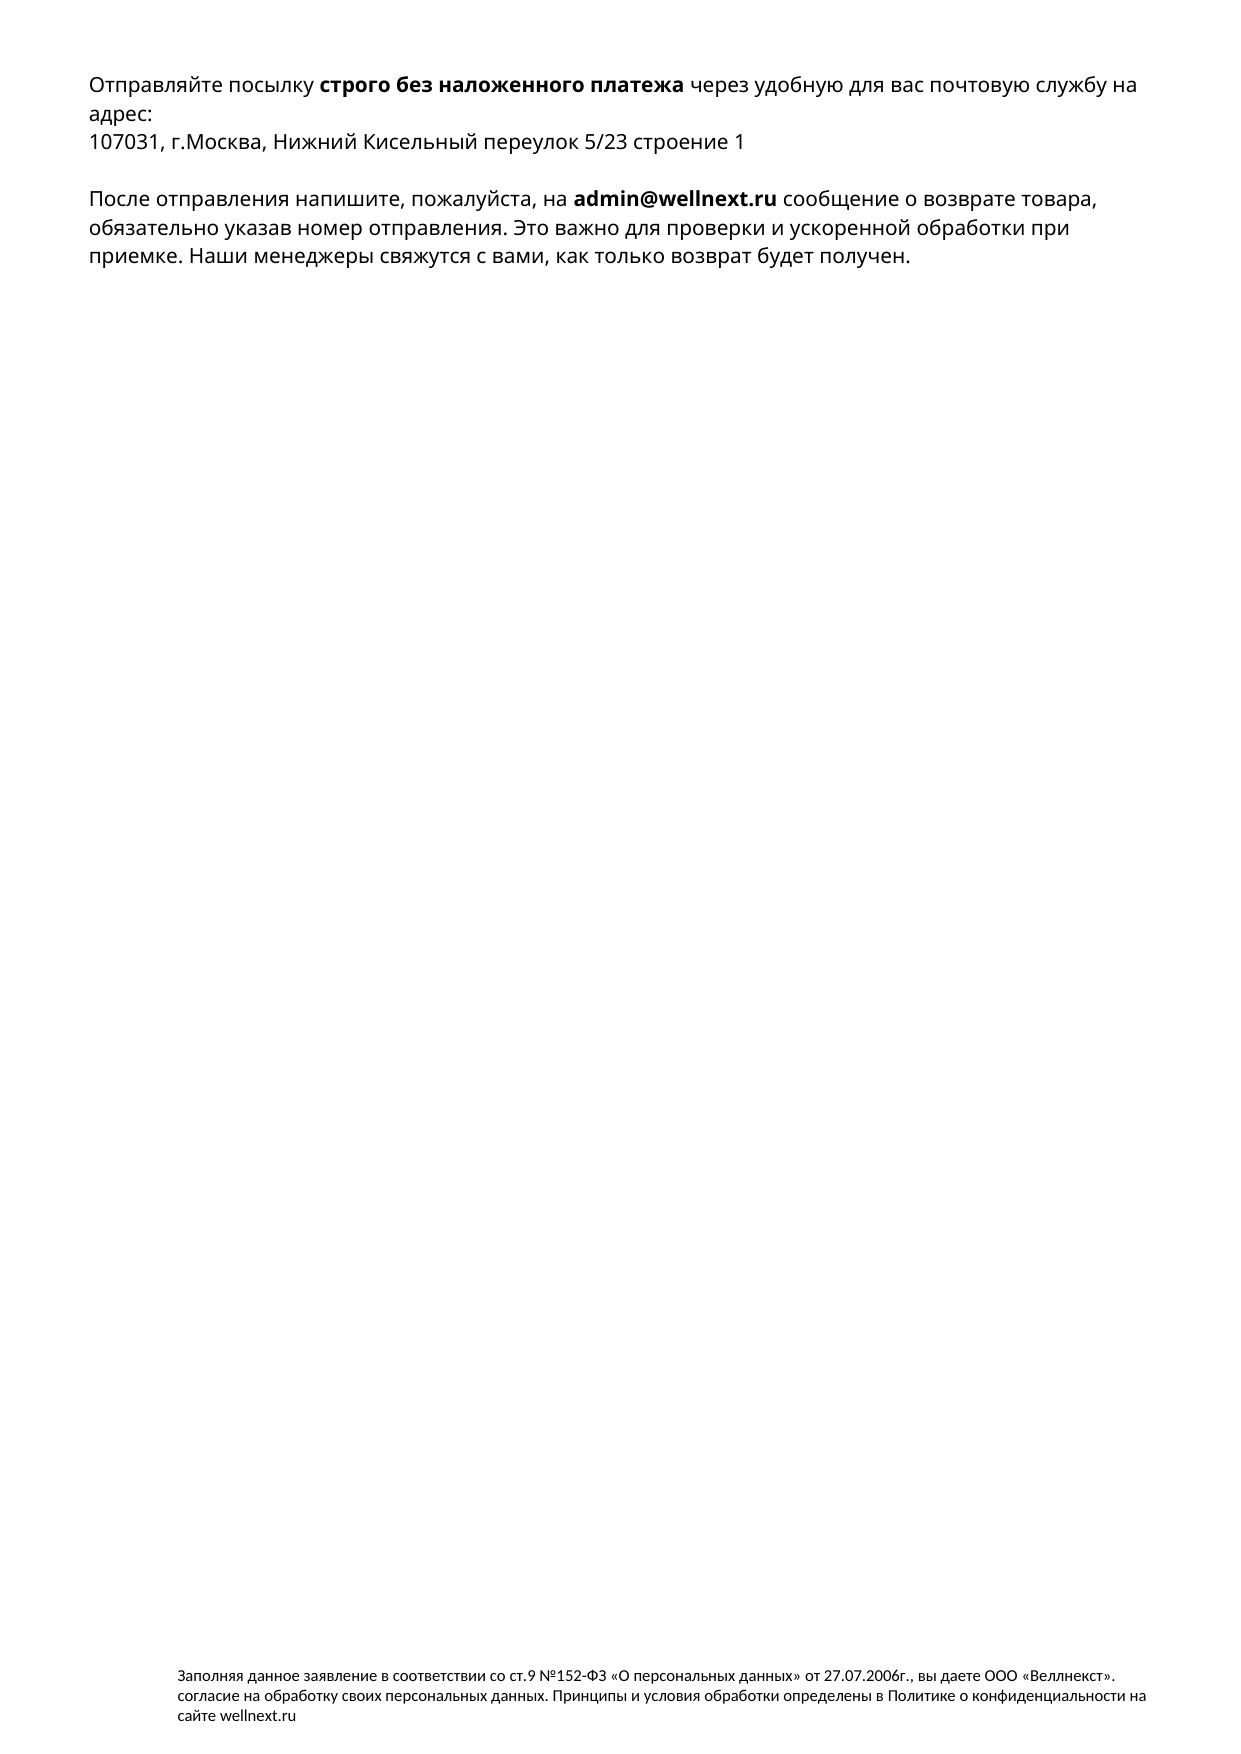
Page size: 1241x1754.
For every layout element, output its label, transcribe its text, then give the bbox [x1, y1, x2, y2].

text 107031, г.Москва, Нижний Кисельный переулок 5/23 строение 1 [88, 127, 1152, 156]
text Отправляйте посылку строго без наложенного платежа через удобную для вас почтовую службу на адрес: [88, 70, 1152, 127]
text После отправления напишите, пожалуйста, на admin@wellnext.ru сообщение о возврате товара, обязательно указав номер отправления. Это важно для проверки и ускоренной обработки при приемке. Наши менеджеры свяжутся с вами, как только возврат будет получен. [88, 156, 1152, 269]
